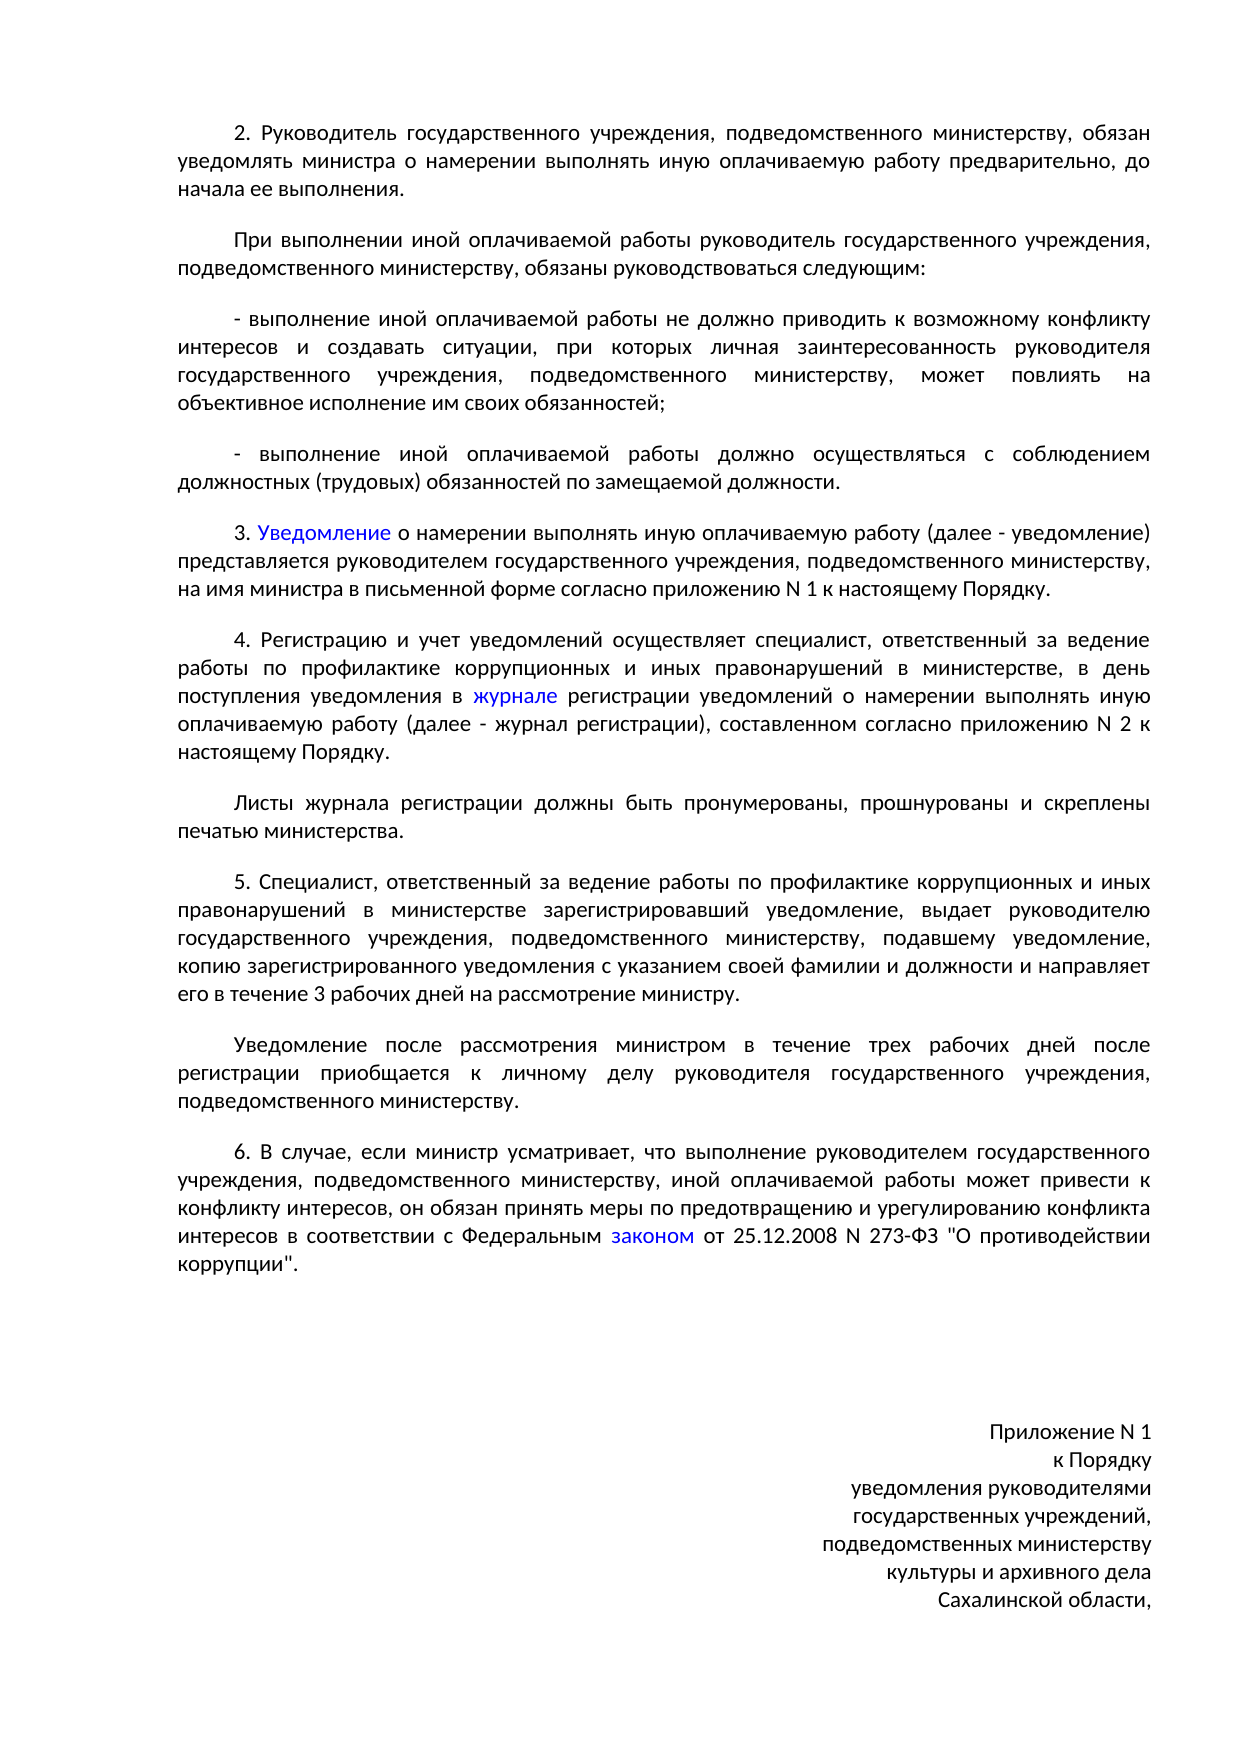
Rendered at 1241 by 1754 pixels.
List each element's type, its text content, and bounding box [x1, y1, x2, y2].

text к Порядку [177, 1445, 1152, 1473]
text 6. В случае, если министр усматривает, что выполнение руководителем государственного учреждения, подведомственного министерству, иной оплачиваемой работы может привести к конфликту интересов, он обязан принять меры по предотвращению и урегулированию конфликта интересов в соответствии с Федеральным законом от 25.12.2008 N 273-ФЗ "О противодействии коррупции". [177, 1137, 1152, 1277]
text 5. Специалист, ответственный за ведение работы по профилактике коррупционных и иных правонарушений в министерстве зарегистрировавший уведомление, выдает руководителю государственного учреждения, подведомственного министерству, подавшему уведомление, копию зарегистрированного уведомления с указанием своей фамилии и должности и направляет его в течение 3 рабочих дней на рассмотрение министру. [177, 867, 1152, 1007]
text 2. Руководитель государственного учреждения, подведомственного министерству, обязан уведомлять министра о намерении выполнять иную оплачиваемую работу предварительно, до начала ее выполнения. [177, 118, 1152, 202]
text При выполнении иной оплачиваемой работы руководитель государственного учреждения, подведомственного министерству, обязаны руководствоваться следующим: [177, 225, 1152, 281]
text культуры и архивного дела [177, 1557, 1152, 1585]
text 4. Регистрацию и учет уведомлений осуществляет специалист, ответственный за ведение работы по профилактике коррупционных и иных правонарушений в министерстве, в день поступления уведомления в журнале регистрации уведомлений о намерении выполнять иную оплачиваемую работу (далее - журнал регистрации), составленном согласно приложению N 2 к настоящему Порядку. [177, 625, 1152, 765]
text - выполнение иной оплачиваемой работы должно осуществляться с соблюдением должностных (трудовых) обязанностей по замещаемой должности. [177, 439, 1152, 495]
text Приложение N 1 [177, 1417, 1152, 1445]
text уведомления руководителями [177, 1473, 1152, 1501]
text 3. Уведомление о намерении выполнять иную оплачиваемую работу (далее - уведомление) представляется руководителем государственного учреждения, подведомственного министерству, на имя министра в письменной форме согласно приложению N 1 к настоящему Порядку. [177, 518, 1152, 602]
text подведомственных министерству [177, 1529, 1152, 1557]
text - выполнение иной оплачиваемой работы не должно приводить к возможному конфликту интересов и создавать ситуации, при которых личная заинтересованность руководителя государственного учреждения, подведомственного министерству, может повлиять на объективное исполнение им своих обязанностей; [177, 304, 1152, 416]
text Уведомление после рассмотрения министром в течение трех рабочих дней после регистрации приобщается к личному делу руководителя государственного учреждения, подведомственного министерству. [177, 1030, 1152, 1114]
text государственных учреждений, [177, 1501, 1152, 1529]
text Листы журнала регистрации должны быть пронумерованы, прошнурованы и скреплены печатью министерства. [177, 788, 1152, 844]
text Сахалинской области, [177, 1585, 1152, 1613]
